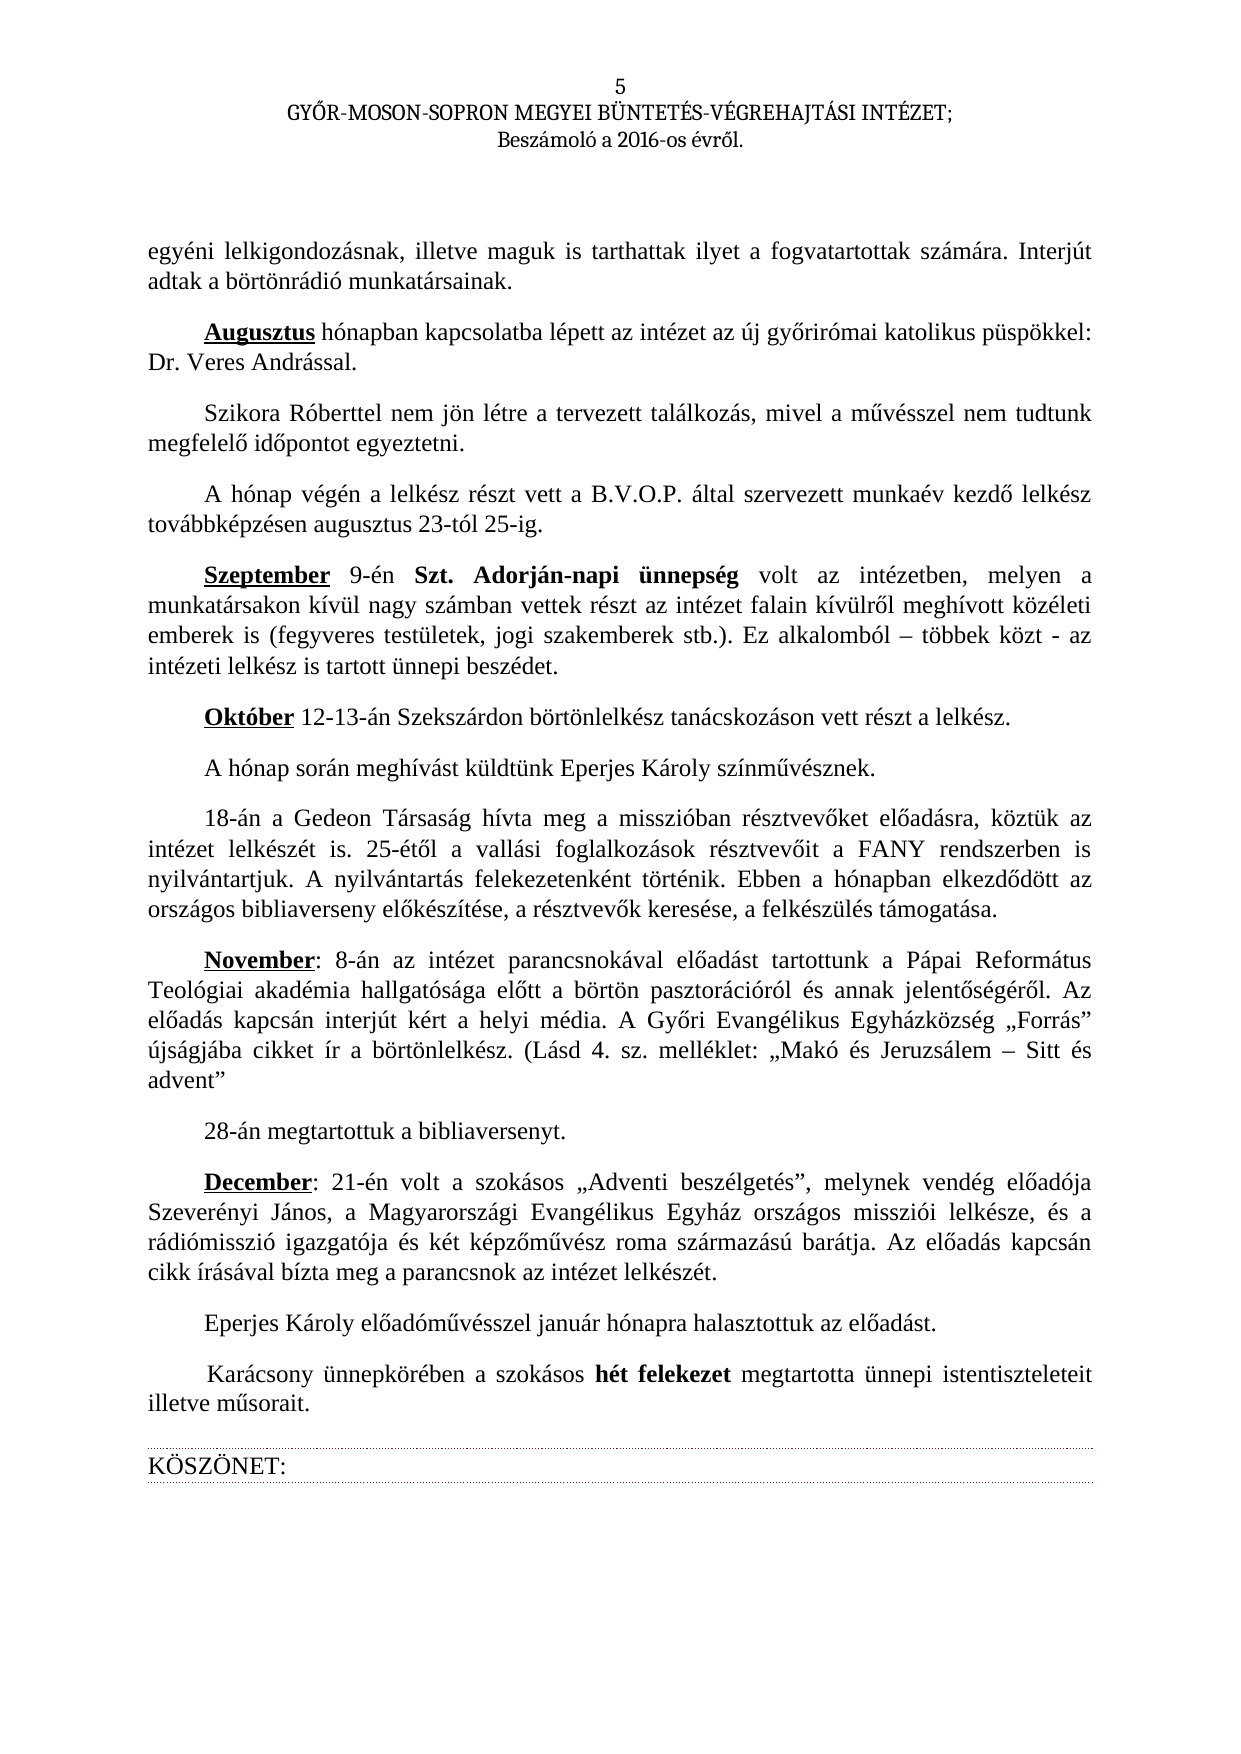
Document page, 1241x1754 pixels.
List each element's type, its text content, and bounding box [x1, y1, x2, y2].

text Eperjes Károly előadóművésszel január hónapra halasztottuk az előadást. [148, 1308, 1093, 1337]
text A hónap során meghívást küldtünk Eperjes Károly színművésznek. [148, 753, 1093, 781]
text December: 21-én volt a szokásos „Adventi beszélgetés”, melynek vendég előadója Szeverényi János, a Magyarországi Evangélikus Egyház országos missziói lelkésze, és a rádiómisszió igazgatója és két képzőművész roma származású barátja. Az előadás kapcsán cikk írásával bízta meg a parancsnok az intézet lelkészét. [148, 1167, 1093, 1286]
text Október 12-13-án Szekszárdon börtönlelkész tanácskozáson vett részt a lelkész. [148, 702, 1093, 730]
text Karácsony ünnepkörében a szokásos hét felekezet megtartotta ünnepi istentiszteleteit illetve műsorait. [148, 1359, 1093, 1417]
text November: 8-án az intézet parancsnokával előadást tartottunk a Pápai Református Teológiai akadémia hallgatósága előtt a börtön pasztorációról és annak jelentőségéről. Az előadás kapcsán interjút kért a helyi média. A Győri Evangélikus Egyházközség „Forrás” újságjába cikket ír a börtönlelkész. (Lásd 4. sz. melléklet: „Makó és Jeruzsálem – Sitt és advent” [148, 945, 1093, 1094]
text 18-án a Gedeon Társaság hívta meg a misszióban résztvevőket előadásra, köztük az intézet lelkészét is. 25-étől a vallási foglalkozások résztvevőit a FANY rendszerben is nyilvántartjuk. A nyilvántartás felekezetenként történik. Ebben a hónapban elkezdődött az országos bibliaverseny előkészítése, a résztvevők keresése, a felkészülés támogatása. [148, 803, 1093, 923]
text Augusztus hónapban kapcsolatba lépett az intézet az új győrirómai katolikus püspökkel: Dr. Veres Andrással. [148, 317, 1093, 376]
text A hónap végén a lelkész részt vett a B.V.O.P. által szervezett munkaév kezdő lelkész továbbképzésen augusztus 23-tól 25-ig. [148, 479, 1093, 538]
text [148, 236, 1093, 295]
text 28-án megtartottuk a bibliaversenyt. [148, 1116, 1093, 1145]
subtitle köszönet: [148, 1448, 1093, 1483]
text Szikora Róberttel nem jön létre a tervezett találkozás, mivel a művésszel nem tudtunk megfelelő időpontot egyeztetni. [148, 398, 1093, 457]
text Szeptember 9-én Szt. Adorján-napi ünnepség volt az intézetben, melyen a munkatársakon kívül nagy számban vettek részt az intézet falain kívülről meghívott közéleti emberek is (fegyveres testületek, jogi szakemberek stb.). Ez alkalomból – többek közt - az intézeti lelkész is tartott ünnepi beszédet. [148, 560, 1093, 679]
